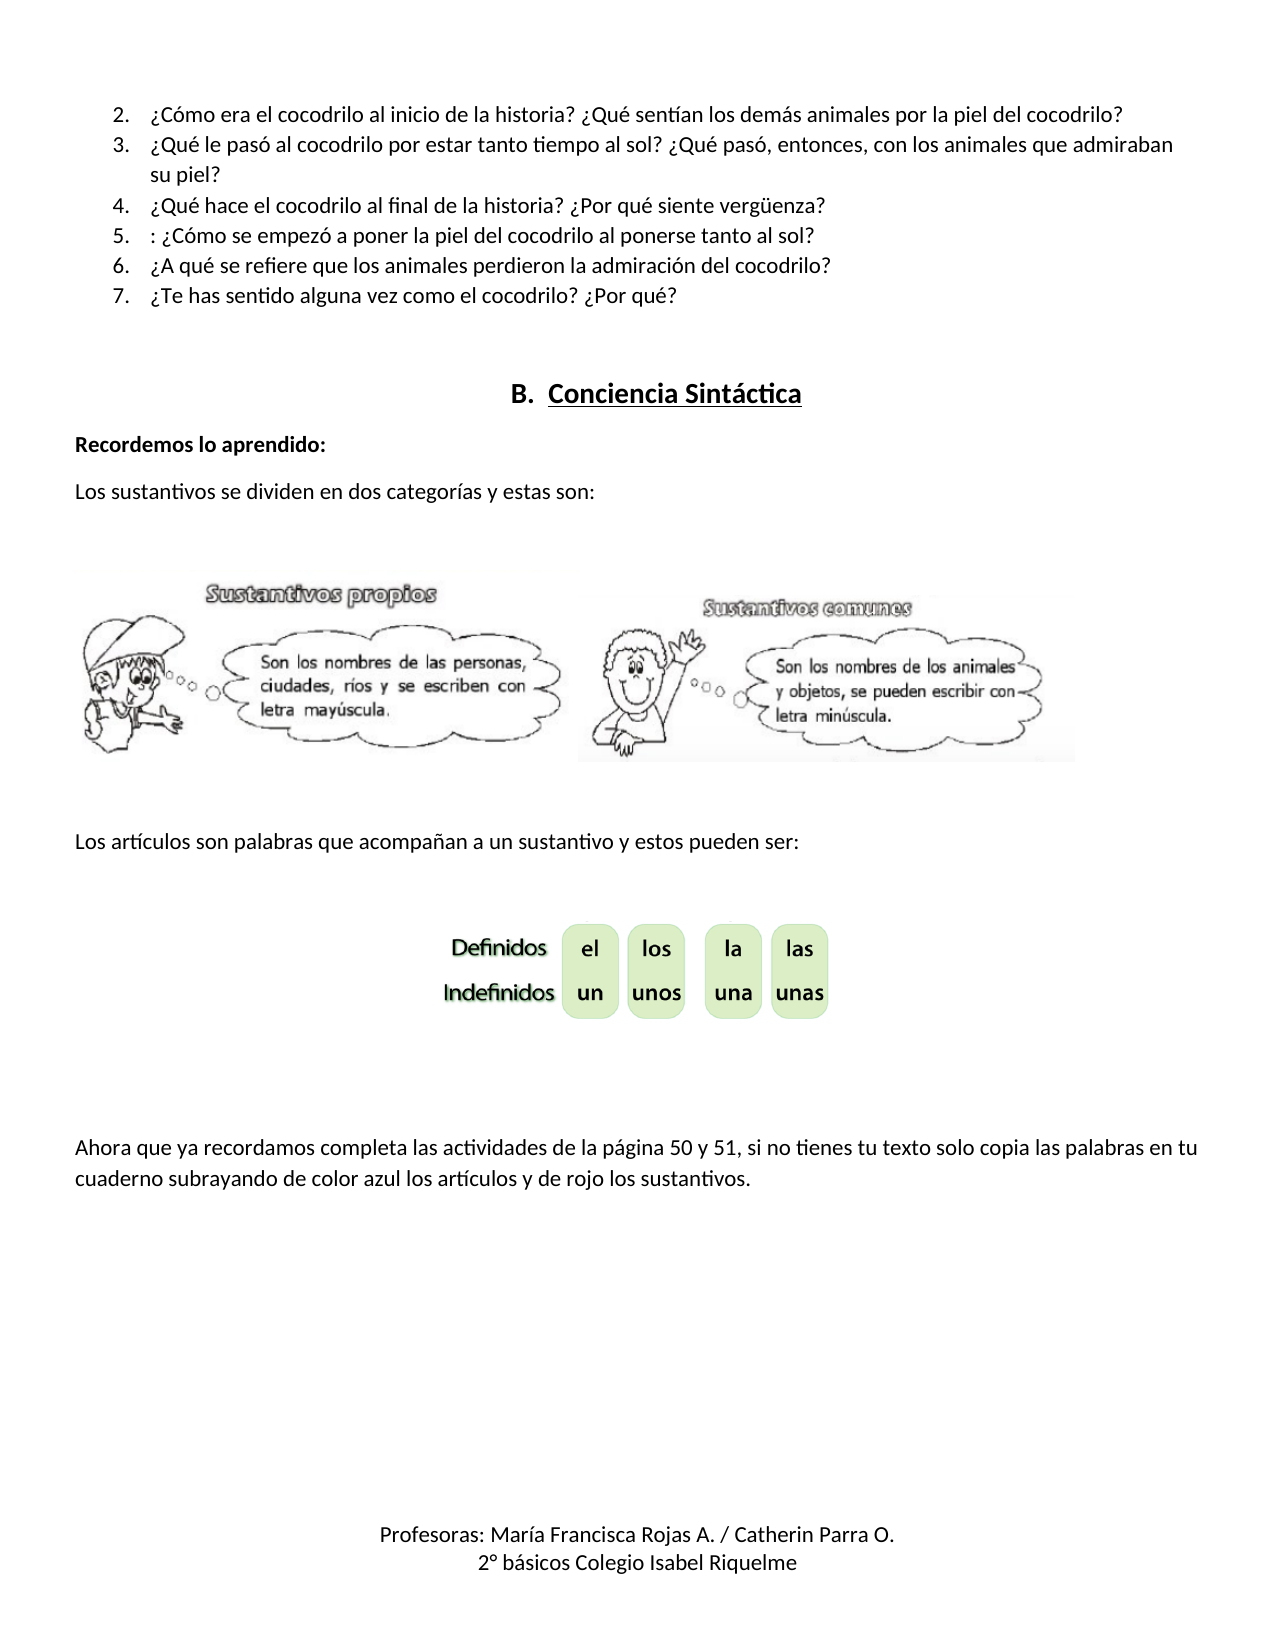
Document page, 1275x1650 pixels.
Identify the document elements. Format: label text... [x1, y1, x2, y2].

list ¿Te has sentido alguna vez como el cocodrilo? ¿Por qué? [112, 281, 1200, 309]
text Los sustantivos se dividen en dos categorías y estas son: [75, 477, 1200, 505]
text Los artículos son palabras que acompañan a un sustantivo y estos pueden ser: [75, 827, 1200, 855]
list ¿A qué se refiere que los animales perdieron la admiración del cocodrilo? [112, 251, 1200, 279]
list ¿Qué hace el cocodrilo al final de la historia? ¿Por qué siente vergüenza? [112, 191, 1200, 219]
list Conciencia Sintáctica [112, 375, 1200, 411]
text Recordemos lo aprendido: [75, 430, 1200, 458]
list ¿Qué le pasó al cocodrilo por estar tanto tiempo al sol? ¿Qué pasó, entonces, con los animales que admiraban su piel? [112, 130, 1200, 188]
list : ¿Cómo se empezó a poner la piel del cocodrilo al ponerse tanto al sol? [112, 221, 1200, 249]
list ¿Cómo era el cocodrilo al inicio de la historia? ¿Qué sentían los demás animales por la piel del cocodrilo? [112, 100, 1200, 128]
picture [75, 570, 1075, 762]
picture [442, 921, 833, 1021]
text Ahora que ya recordamos completa las actividades de la página 50 y 51, si no tienes tu texto solo copia las palabras en tu cuaderno subrayando de color azul los artículos y de rojo los sustantivos. [75, 1133, 1200, 1192]
